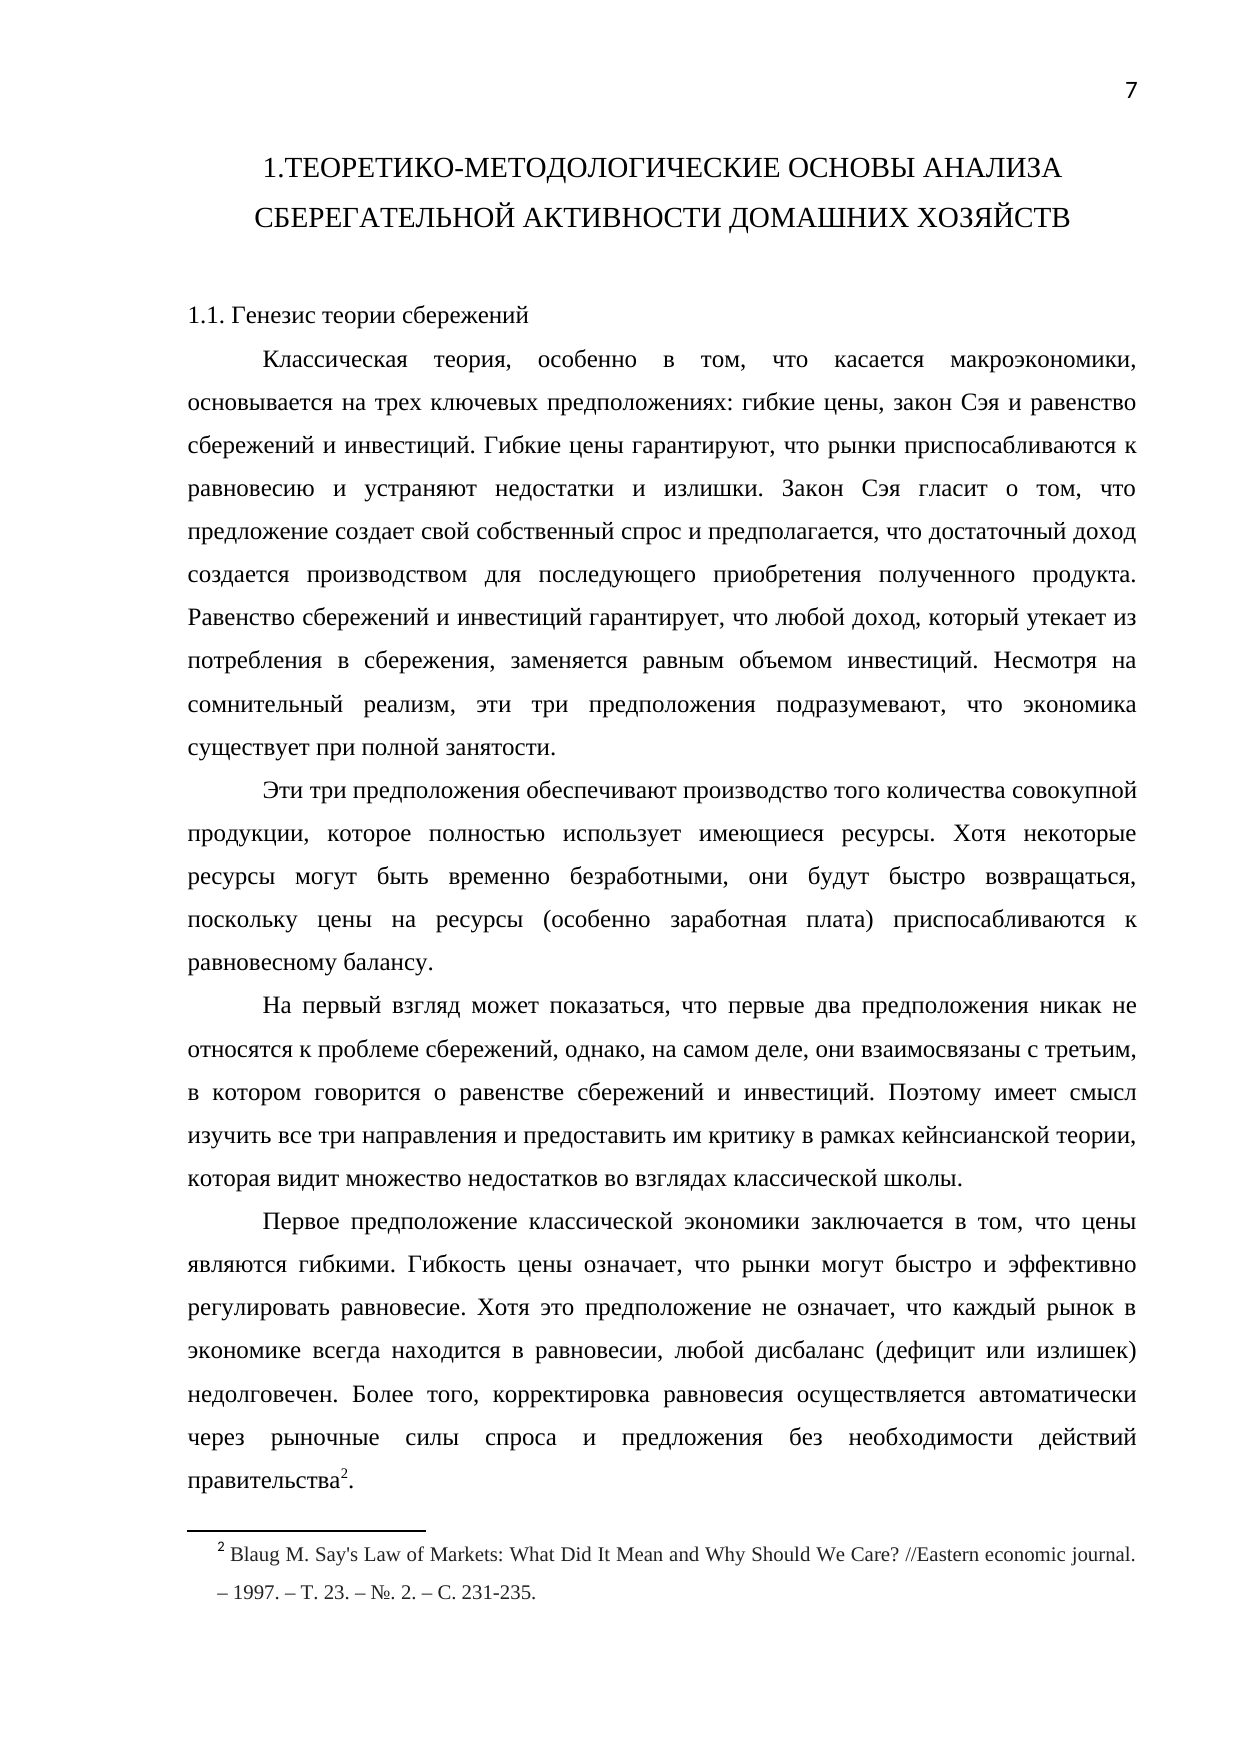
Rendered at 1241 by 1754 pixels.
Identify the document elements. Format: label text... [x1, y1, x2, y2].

text Эти три предположения обеспечивают производство того количества совокупной продукции, которое полностью использует имеющиеся ресурсы. Хотя некоторые ресурсы могут быть временно безработными, они будут быстро возвращаться, поскольку цены на ресурсы (особенно заработная плата) приспосабливаются к равновесному балансу. [187, 775, 1138, 976]
text Первое предположение классической экономики заключается в том, что цены являются гибкими. Гибкость цены означает, что рынки могут быстро и эффективно регулировать равновесие. Хотя это предположение не означает, что каждый рынок в экономике всегда находится в равновесии, любой дисбаланс (дефицит или излишек) недолговечен. Более того, корректировка равновесия осуществляется автоматически через рыночные силы спроса и предложения без необходимости действий правительства. [187, 1206, 1138, 1494]
text Классическая теория, особенно в том, что касается макроэкономики, основывается на трех ключевых предположениях: гибкие цены, закон Сэя и равенство сбережений и инвестиций. Гибкие цены гарантируют, что рынки приспосабливаются к равновесию и устраняют недостатки и излишки. Закон Сэя гласит о том, что предложение создает свой собственный спрос и предполагается, что достаточный доход создается производством для последующего приобретения полученного продукта. Равенство сбережений и инвестиций гарантирует, что любой доход, который утекает из потребления в сбережения, заменяется равным объемом инвестиций. Несмотря на сомнительный реализм, эти три предположения подразумевают, что экономика существует при полной занятости. [187, 344, 1138, 761]
text На первый взгляд может показаться, что первые два предположения никак не относятся к проблеме сбережений, однако, на самом деле, они взаимосвязаны с третьим, в котором говорится о равенстве сбережений и инвестиций. Поэтому имеет смысл изучить все три направления и предоставить им критику в рамках кейнсианской теории, которая видит множество недостатков во взглядах классической школы. [187, 991, 1138, 1192]
subtitle 1.ТЕОРЕТИКО-МЕТОДОЛОГИЧЕСКИЕ ОСНОВЫ АНАЛИЗА СБЕРЕГАТЕЛЬНОЙ АКТИВНОСТИ ДОМАШНИХ ХОЗЯЙСТВ [187, 150, 1138, 234]
subtitle 1.1. Генезис теории сбережений [187, 301, 1138, 329]
